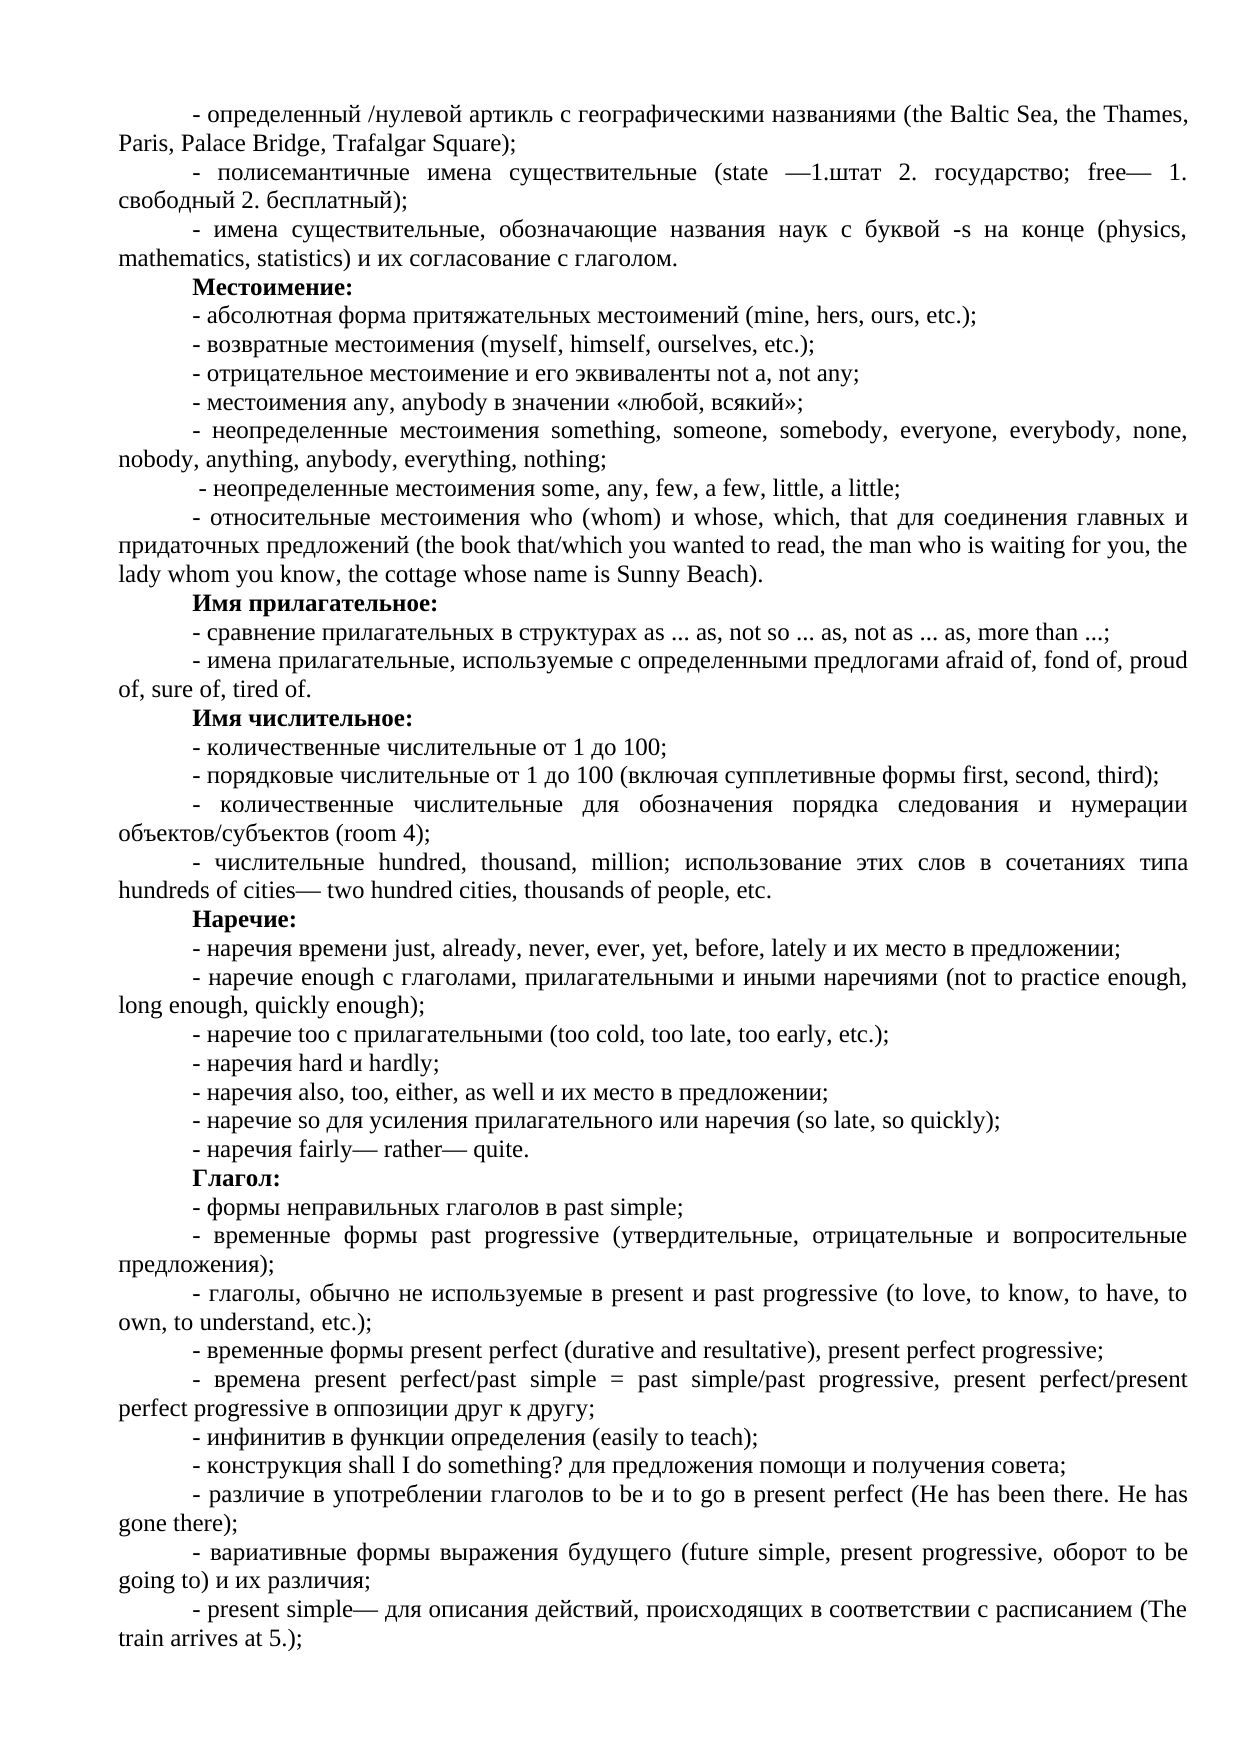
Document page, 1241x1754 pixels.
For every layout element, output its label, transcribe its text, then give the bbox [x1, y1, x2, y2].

text Имя числительное: [118, 703, 1188, 732]
text - различие в употреблении глаголов to be и to go в present perfect (He has been there. He has gone there); [118, 1479, 1188, 1537]
text - количественные числительные от 1 до 100; [118, 732, 1188, 761]
text - неопределенные местоимения some, any, few, a few, little, a little; [118, 473, 1188, 502]
text - полисемантичные имена существительные (state —1.штат 2. государство; free— 1. свободный 2. бесплатный); [118, 157, 1188, 214]
text - возвратные местоимения (myself, himself, ourselves, еtc.); [118, 329, 1188, 358]
text - вариативные формы выражения будущего (future simple, present progressive, оборот to be going to) и их различия; [118, 1537, 1188, 1594]
text Наречие: [118, 904, 1188, 933]
text - временные формы past progressive (утвердительные, отрицательные и вопросительные предложения); [118, 1221, 1188, 1278]
text - местоимения any, anybody в значении «любой, всякий»; [118, 387, 1188, 416]
text - наречие enough с глаголами, прилагательными и иными наречиями (not to practice enough, long enough, quickly enough); [118, 962, 1188, 1019]
text Глагол: [118, 1163, 1188, 1192]
text - глаголы, обычно не используемые в present и past progressive (to love, to know, to have, to own, to understand, etc.); [118, 1278, 1188, 1336]
text - наречия времени just, already, never, ever, yet, before, lately и их место в предложении; [118, 933, 1188, 962]
text - конструкция shall I do something? для предложения помощи и получения совета; [118, 1451, 1188, 1479]
text - наречия hard и hardly; [118, 1048, 1188, 1077]
text - имена прилагательные, используемые с определенными предлогами afraid of, fond of, proud of, sure of, tired of. [118, 646, 1188, 703]
text - инфинитив в функции определения (easily to teach); [118, 1422, 1188, 1451]
text - временные формы present perfect (durative and resultative), present perfect progressive; [118, 1336, 1188, 1364]
text - формы неправильных глаголов в past simple; [118, 1192, 1188, 1221]
text - относительные местоимения who (whom) и whose, which, that для соединения главных и придаточных предложений (the book that/which you wanted to read, the man who is waiting for you, the lady whom you know, the cottage whose name is Sunny Beach). [118, 502, 1188, 588]
text - отрицательное местоимение и его эквиваленты not a, not any; [118, 358, 1188, 387]
text - наречие so для усиления прилагательного или наречия (so late, so quickly); [118, 1106, 1188, 1134]
text - наречия fairly— rather— quite. [118, 1134, 1188, 1163]
text - абсолютная форма притяжательных местоимений (mine, hers, ours, etc.); [118, 301, 1188, 329]
text - имена существительные, обозначающие названия наук с буквой -s на конце (physics, mathematics, statistics) и их согласование с глаголом. [118, 214, 1188, 272]
text - неопределенные местоимения something, someone, somebody, everyone, everybody, none, nobody, anything, anybody, everything, nothing; [118, 416, 1188, 473]
text - количественные числительные для обозначения порядка следования и нумерации объектов/субъектов (room 4); [118, 789, 1188, 847]
text - порядковые числительные от 1 до 100 (включая супплетивные формы first, second, third); [118, 761, 1188, 789]
text - наречия also, too, either, as well и их место в предложении; [118, 1077, 1188, 1106]
text Местоимение: [118, 272, 1188, 301]
text Имя прилагательное: [118, 588, 1188, 617]
text - наречие too с прилагательными (too cold, too late, too early, etc.); [118, 1019, 1188, 1048]
text - сравнение прилагательных в структурах as ... as, not so ... as, not as ... as, more than ...; [118, 617, 1188, 646]
text - времена present perfect/past simple = past simple/past progressive, present perfect/present perfect progressive в оппозиции друг к другу; [118, 1364, 1188, 1422]
text - числительные hundred, thousand, million; использование этих слов в сочетаниях типа hundreds of cities— two hundred cities, thousands of people, etc. [118, 847, 1188, 904]
text - определенный /нулевой артикль с географическими названиями (the Baltic Sea, the Thames, Paris, Palace Bridge, Trafalgar Square); [118, 99, 1188, 157]
text - present simple— для описания действий, происходящих в соответствии с расписанием (The train arrives at 5.); [118, 1594, 1188, 1652]
